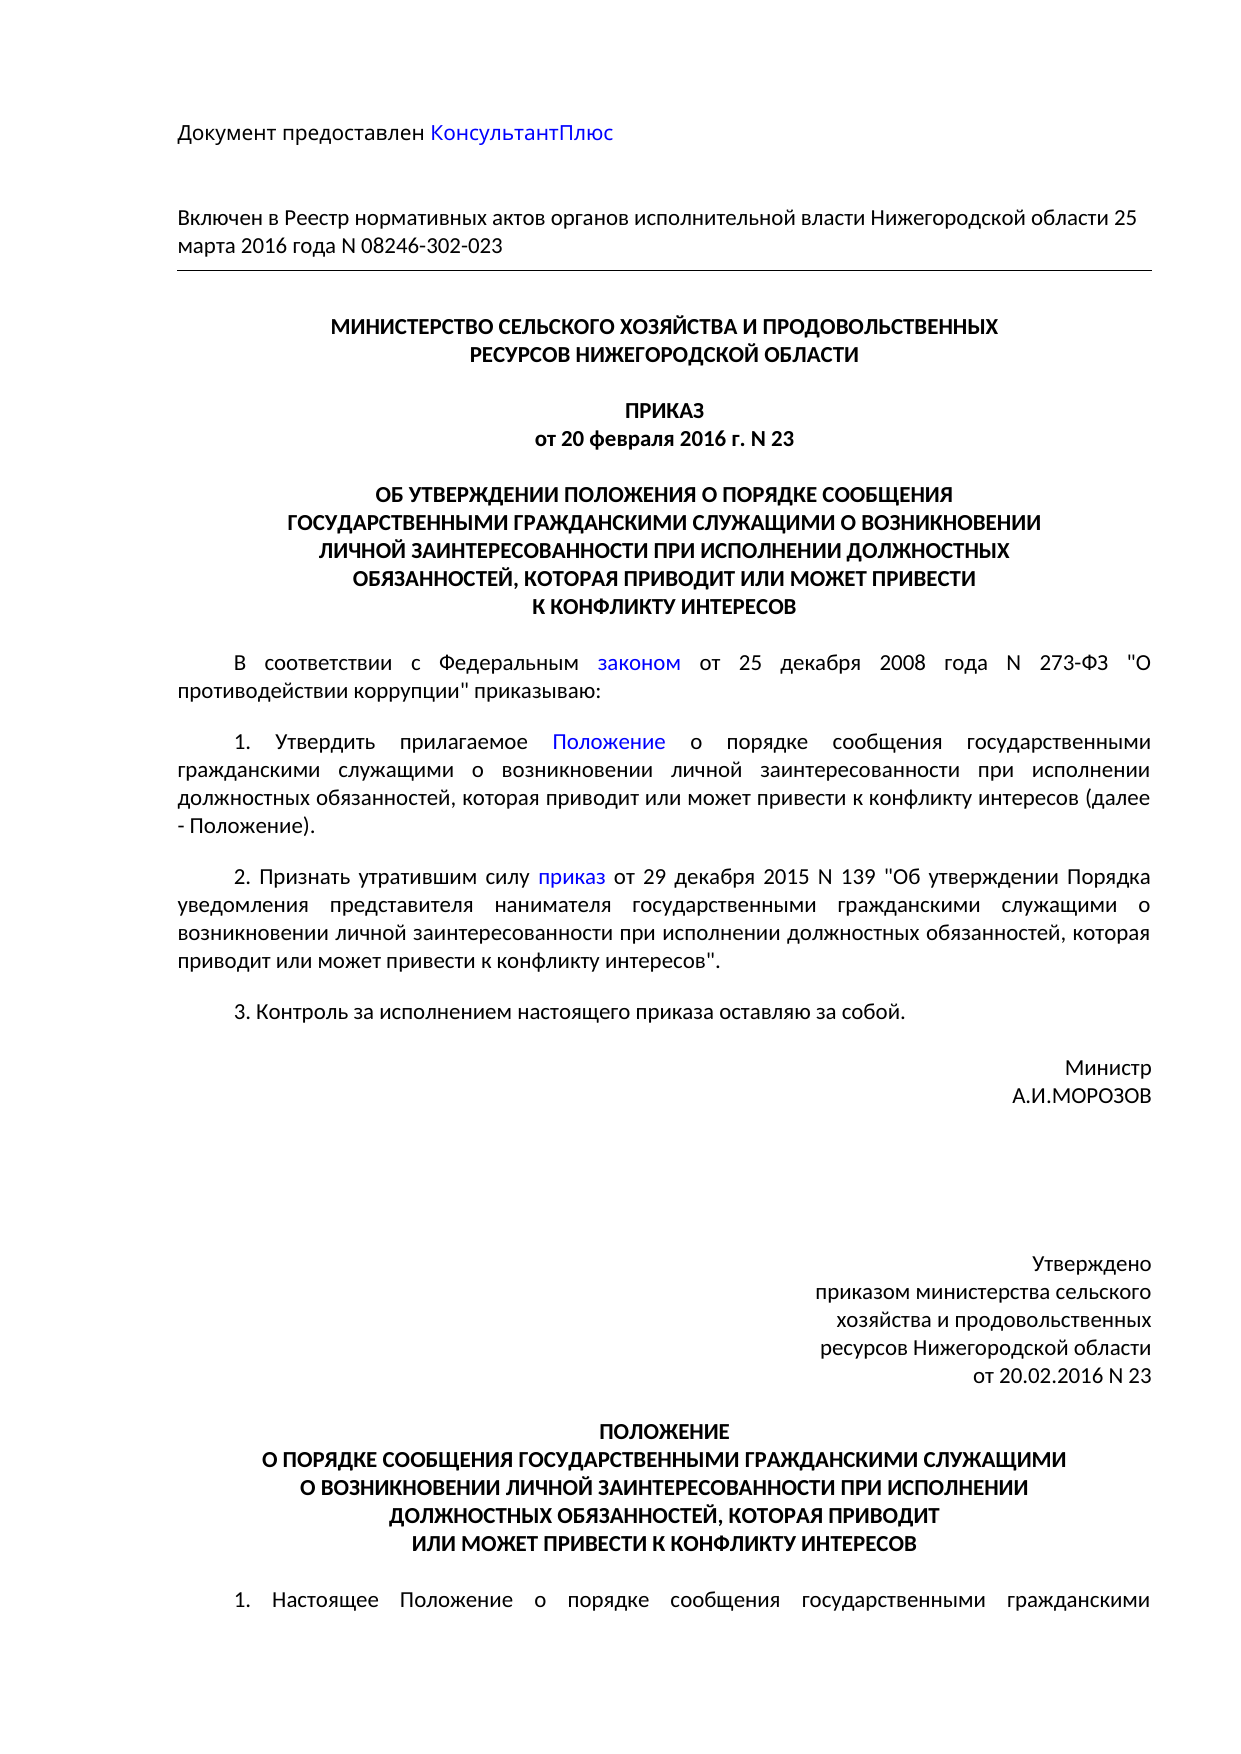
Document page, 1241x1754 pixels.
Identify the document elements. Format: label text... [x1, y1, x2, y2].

title ОБ УТВЕРЖДЕНИИ ПОЛОЖЕНИЯ О ПОРЯДКЕ СООБЩЕНИЯ [177, 480, 1152, 508]
text 3. Контроль за исполнением настоящего приказа оставляю за собой. [177, 997, 1152, 1025]
text приказом министерства сельского [177, 1277, 1152, 1305]
title ЛИЧНОЙ ЗАИНТЕРЕСОВАННОСТИ ПРИ ИСПОЛНЕНИИ ДОЛЖНОСТНЫХ [177, 536, 1152, 564]
title ОБЯЗАННОСТЕЙ, КОТОРАЯ ПРИВОДИТ ИЛИ МОЖЕТ ПРИВЕСТИ [177, 564, 1152, 592]
text 2. Признать утратившим силу приказ от 29 декабря 2015 N 139 "Об утверждении Порядка уведомления представителя нанимателя государственными гражданскими служащими о возникновении личной заинтересованности при исполнении должностных обязанностей, которая приводит или может привести к конфликту интересов". [177, 862, 1152, 974]
title Документ предоставлен КонсультантПлюс [177, 118, 1152, 175]
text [177, 1586, 1152, 1614]
title РЕСУРСОВ НИЖЕГОРОДСКОЙ ОБЛАСТИ [177, 340, 1152, 368]
text Включен в Реестр нормативных актов органов исполнительной власти Нижегородской области 25 марта 2016 года N 08246-302-023 [177, 203, 1152, 259]
text А.И.МОРОЗОВ [177, 1081, 1152, 1109]
text от 20.02.2016 N 23 [177, 1361, 1152, 1389]
title ПОЛОЖЕНИЕ [177, 1417, 1152, 1446]
text В соответствии с Федеральным законом от 25 декабря 2008 года N 273-ФЗ "О противодействии коррупции" приказываю: [177, 648, 1152, 704]
text Утверждено [177, 1249, 1152, 1277]
title ПРИКАЗ [177, 396, 1152, 424]
title ГОСУДАРСТВЕННЫМИ ГРАЖДАНСКИМИ СЛУЖАЩИМИ О ВОЗНИКНОВЕНИИ [177, 508, 1152, 536]
title О ПОРЯДКЕ СООБЩЕНИЯ ГОСУДАРСТВЕННЫМИ ГРАЖДАНСКИМИ СЛУЖАЩИМИ [177, 1446, 1152, 1473]
title МИНИСТЕРСТВО СЕЛЬСКОГО ХОЗЯЙСТВА И ПРОДОВОЛЬСТВЕННЫХ [177, 312, 1152, 340]
text Министр [177, 1053, 1152, 1081]
text 1. Утвердить прилагаемое Положение о порядке сообщения государственными гражданскими служащими о возникновении личной заинтересованности при исполнении должностных обязанностей, которая приводит или может привести к конфликту интересов (далее - Положение). [177, 727, 1152, 839]
title от 20 февраля 2016 г. N 23 [177, 424, 1152, 452]
title ДОЛЖНОСТНЫХ ОБЯЗАННОСТЕЙ, КОТОРАЯ ПРИВОДИТ [177, 1502, 1152, 1529]
title К КОНФЛИКТУ ИНТЕРЕСОВ [177, 592, 1152, 620]
text хозяйства и продовольственных [177, 1305, 1152, 1333]
title О ВОЗНИКНОВЕНИИ ЛИЧНОЙ ЗАИНТЕРЕСОВАННОСТИ ПРИ ИСПОЛНЕНИИ [177, 1473, 1152, 1502]
text ресурсов Нижегородской области [177, 1333, 1152, 1361]
title ИЛИ МОЖЕТ ПРИВЕСТИ К КОНФЛИКТУ ИНТЕРЕСОВ [177, 1529, 1152, 1558]
